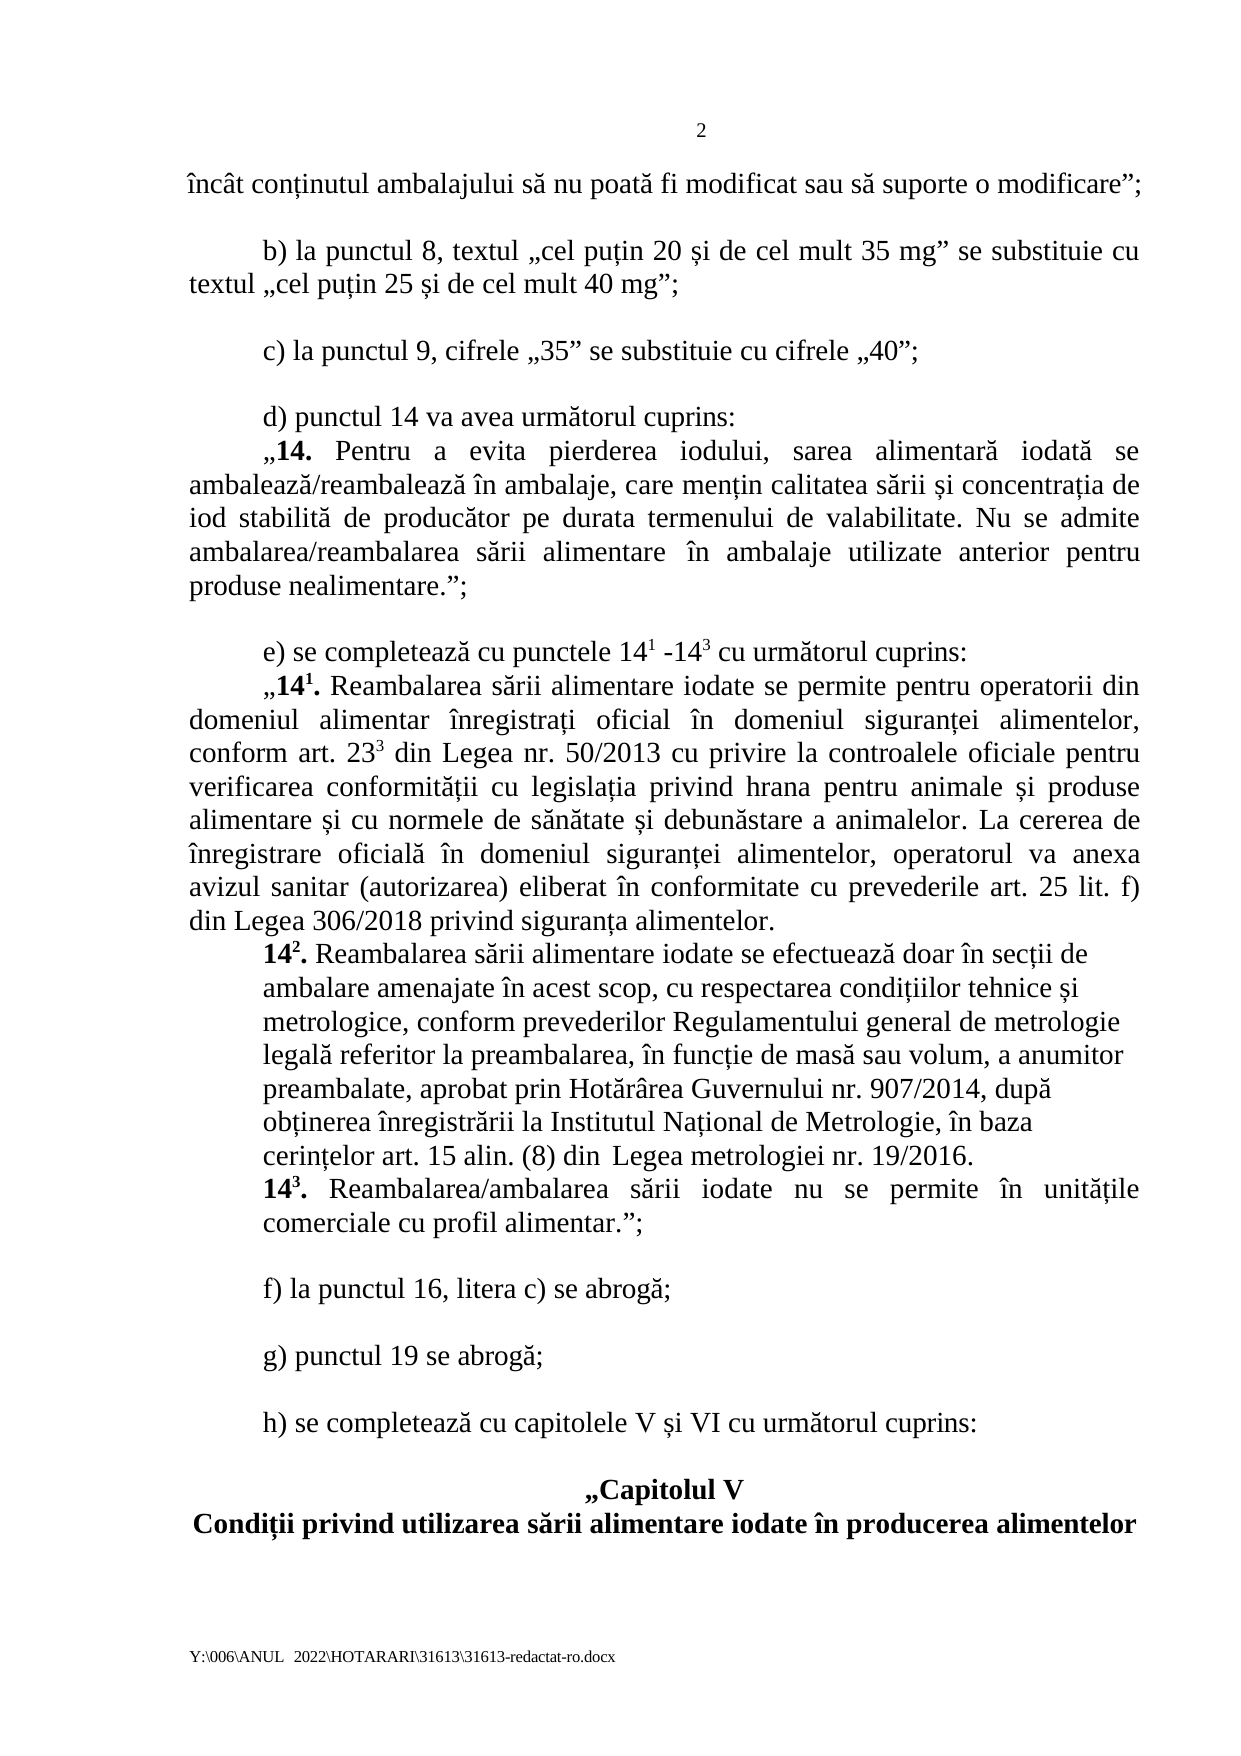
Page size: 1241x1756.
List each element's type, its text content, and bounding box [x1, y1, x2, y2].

list la punctul 8, textul „cel puțin 20 și de cel mult 35 mg” se substituie cu textul „cel puțin 25 și de cel mult 40 mg”; [189, 233, 1140, 300]
list punctul 14 va avea următorul cuprins: [263, 400, 1153, 433]
text „14. Pentru a evita pierderea iodului, sarea alimentară iodată se ambalează/reambalează în ambalaje, care mențin calitatea sării și concentrația de iod stabilită de producător pe durata termenului de valabilitate. Nu se admite ambalarea/reambalarea sării alimentare în ambalaje utilizate anterior pentru produse nealimentare.”; [189, 433, 1141, 601]
list la punctul 16, litera c) se abrogă; [263, 1271, 1153, 1304]
list 143. Reambalarea/ambalarea sării iodate nu se permite în unitățile comerciale cu profil alimentar.”; [263, 1171, 1141, 1238]
subtitle „Capitolul V [176, 1472, 1153, 1506]
list se completează cu punctele 141 -143 cu următorul cuprins: [263, 635, 1153, 668]
text Condiții privind utilizarea sării alimentare iodate în producerea alimentelor [177, 1506, 1153, 1539]
list punctul 19 se abrogă; [263, 1338, 1153, 1372]
list la punctul 9, cifrele „35” se substituie cu cifrele „40”; [263, 333, 1153, 366]
text 142. Reambalarea sării alimentare iodate se efectuează doar în secții de ambalare amenajate în acest scop, cu respectarea condițiilor tehnice și metrologice, conform prevederilor Regulamentului general de metrologie legală referitor la preambalarea, în funcție de masă sau volum, a anumitor preambalate, aprobat prin Hotărârea Guvernului nr. 907/2014, după obținerea înregistrării la Institutul Național de Metrologie, în baza cerințelor art. 15 alin. (8) din Legea metrologiei nr. 19/2016. [263, 937, 1141, 1171]
text „141. Reambalarea sării alimentare iodate se permite pentru operatorii din domeniul alimentar înregistrați oficial în domeniul siguranței alimentelor, conform art. 233 din Legea nr. 50/2013 cu privire la controalele oficiale pentru verificarea conformității cu legislația privind hrana pentru animale și produse alimentare și cu normele de sănătate și debunăstare a animalelor. La cererea de înregistrare oficială în domeniul siguranței alimentelor, operatorul va anexa avizul sanitar (autorizarea) eliberat în conformitate cu prevederile art. 25 lit. f) din Legea 306/2018 privind siguranța alimentelor. [189, 668, 1141, 937]
list se completează cu capitolele V și VI cu următorul cuprins: [263, 1405, 1153, 1439]
text încât conținutul ambalajului să nu poată fi modificat sau să suporte o modificare”; [177, 166, 1153, 199]
